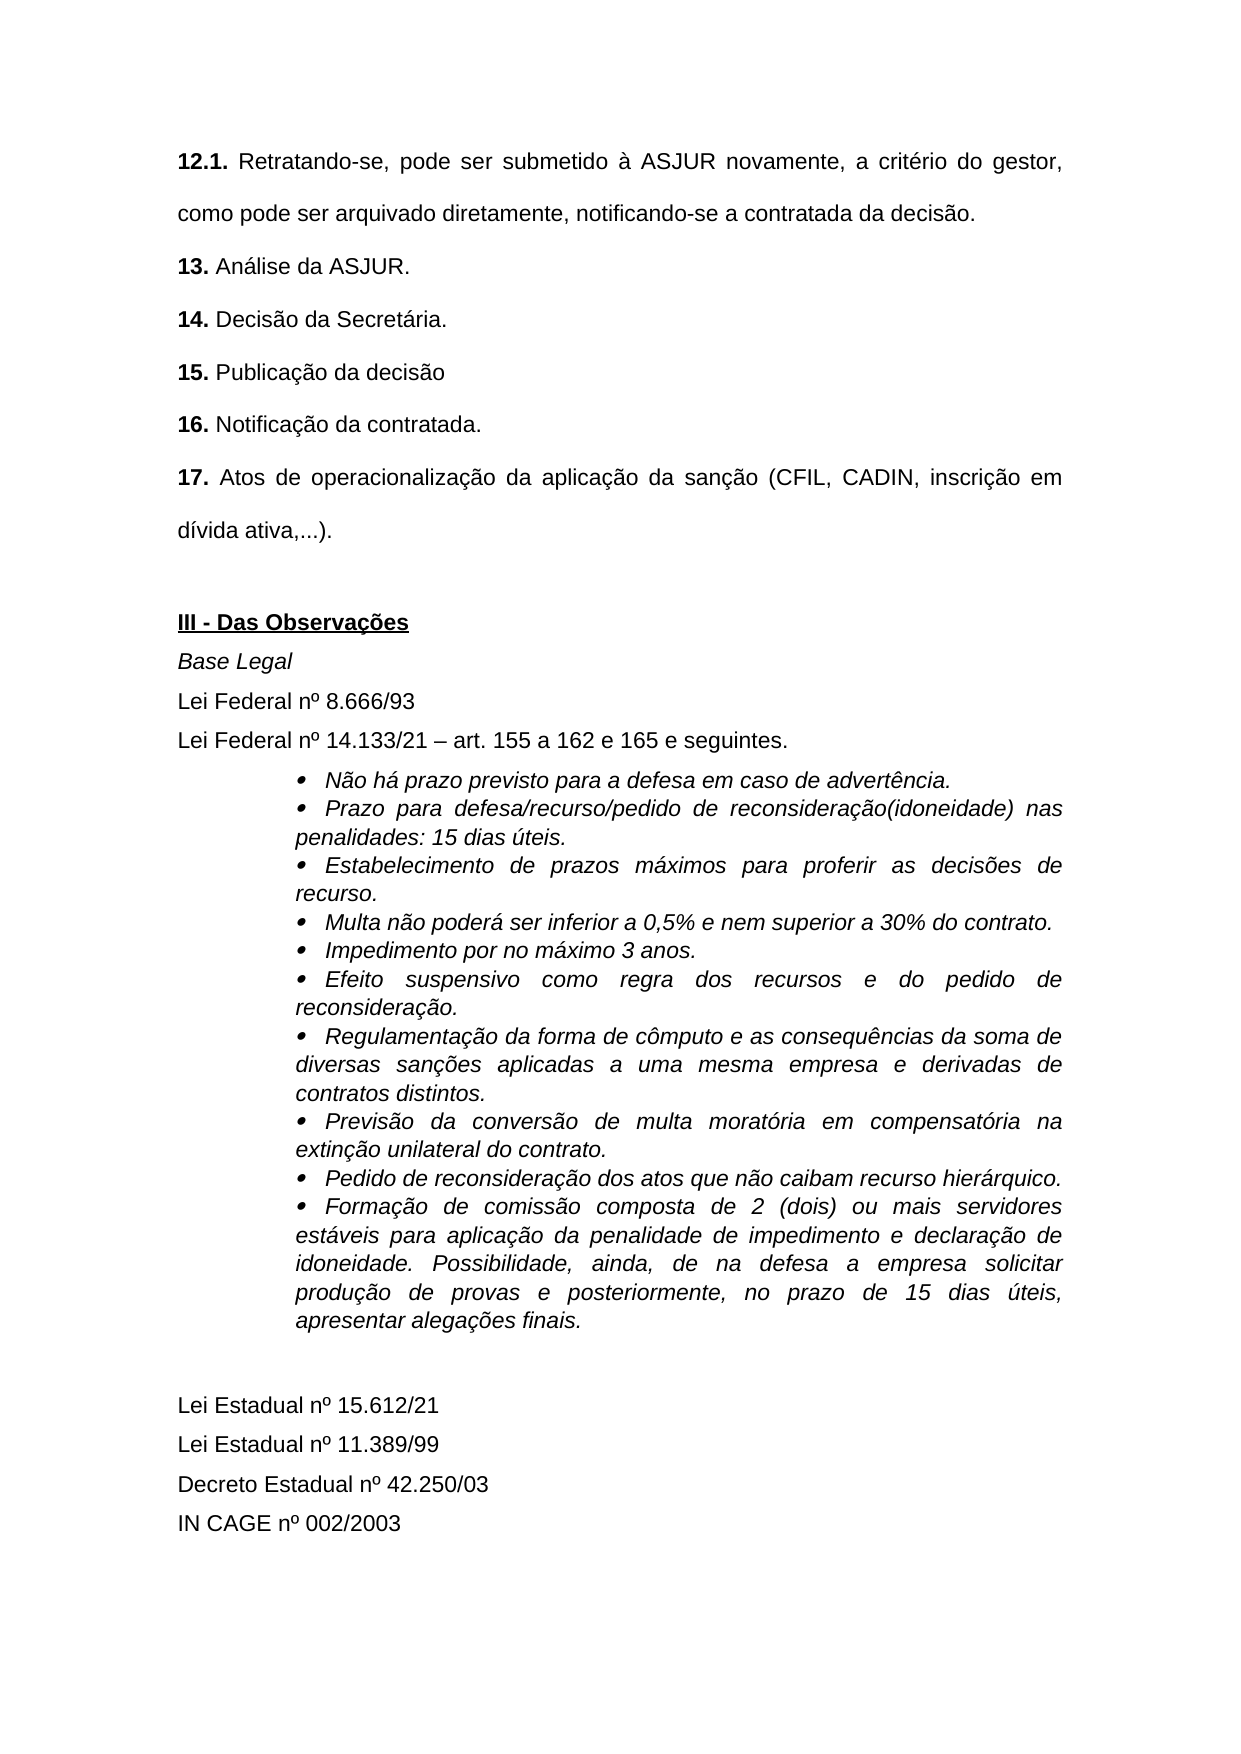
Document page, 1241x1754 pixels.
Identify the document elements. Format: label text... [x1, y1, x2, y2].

list Estabelecimento de prazos máximos para proferir as decisões de recurso. [295, 852, 1063, 907]
text Lei Estadual nº 15.612/21 [177, 1392, 1063, 1418]
text Lei Estadual nº 11.389/99 [177, 1431, 1063, 1457]
text 16. Notificação da contratada. [177, 411, 1063, 437]
text 15. Publicação da decisão [177, 358, 1063, 385]
list Pedido de reconsideração dos atos que não caibam recurso hierárquico. [295, 1165, 1063, 1191]
text 14. Decisão da Secretária. [177, 306, 1063, 332]
list Formação de comissão composta de 2 (dois) ou mais servidores estáveis para aplicação da penalidade de impedimento e declaração de idoneidade. Possibilidade, ainda, de na defesa a empresa solicitar produção de provas e posteriormente, no prazo de 15 dias úteis, apresentar alegações finais. [295, 1193, 1063, 1333]
text Lei Federal nº 14.133/21 – art. 155 a 162 e 165 e seguintes. [177, 727, 1063, 753]
text Lei Federal nº 8.666/93 [177, 688, 1063, 714]
text III - Das Observações [177, 609, 1063, 635]
text Decreto Estadual nº 42.250/03 [177, 1471, 1063, 1497]
text Base Legal [177, 648, 1063, 674]
list Não há prazo previsto para a defesa em caso de advertência. [295, 767, 1063, 793]
text 12.1. Retratando-se, pode ser submetido à ASJUR novamente, a critério do gestor, como pode ser arquivado diretamente, notificando-se a contratada da decisão. [177, 148, 1063, 227]
list Efeito suspensivo como regra dos recursos e do pedido de reconsideração. [295, 966, 1063, 1021]
text 13. Análise da ASJUR. [177, 253, 1063, 279]
list Previsão da conversão de multa moratória em compensatória na extinção unilateral do contrato. [295, 1108, 1063, 1163]
list Impedimento por no máximo 3 anos. [295, 937, 1063, 964]
text 17. Atos de operacionalização da aplicação da sanção (CFIL, CADIN, inscrição em dívida ativa,...). [177, 464, 1063, 543]
list Multa não poderá ser inferior a 0,5% e nem superior a 30% do contrato. [295, 909, 1063, 935]
text IN CAGE nº 002/2003 [177, 1510, 1063, 1536]
list Prazo para defesa/recurso/pedido de reconsideração(idoneidade) nas penalidades: 15 dias úteis. [295, 795, 1063, 850]
list Regulamentação da forma de cômputo e as consequências da soma de diversas sanções aplicadas a uma mesma empresa e derivadas de contratos distintos. [295, 1023, 1063, 1106]
